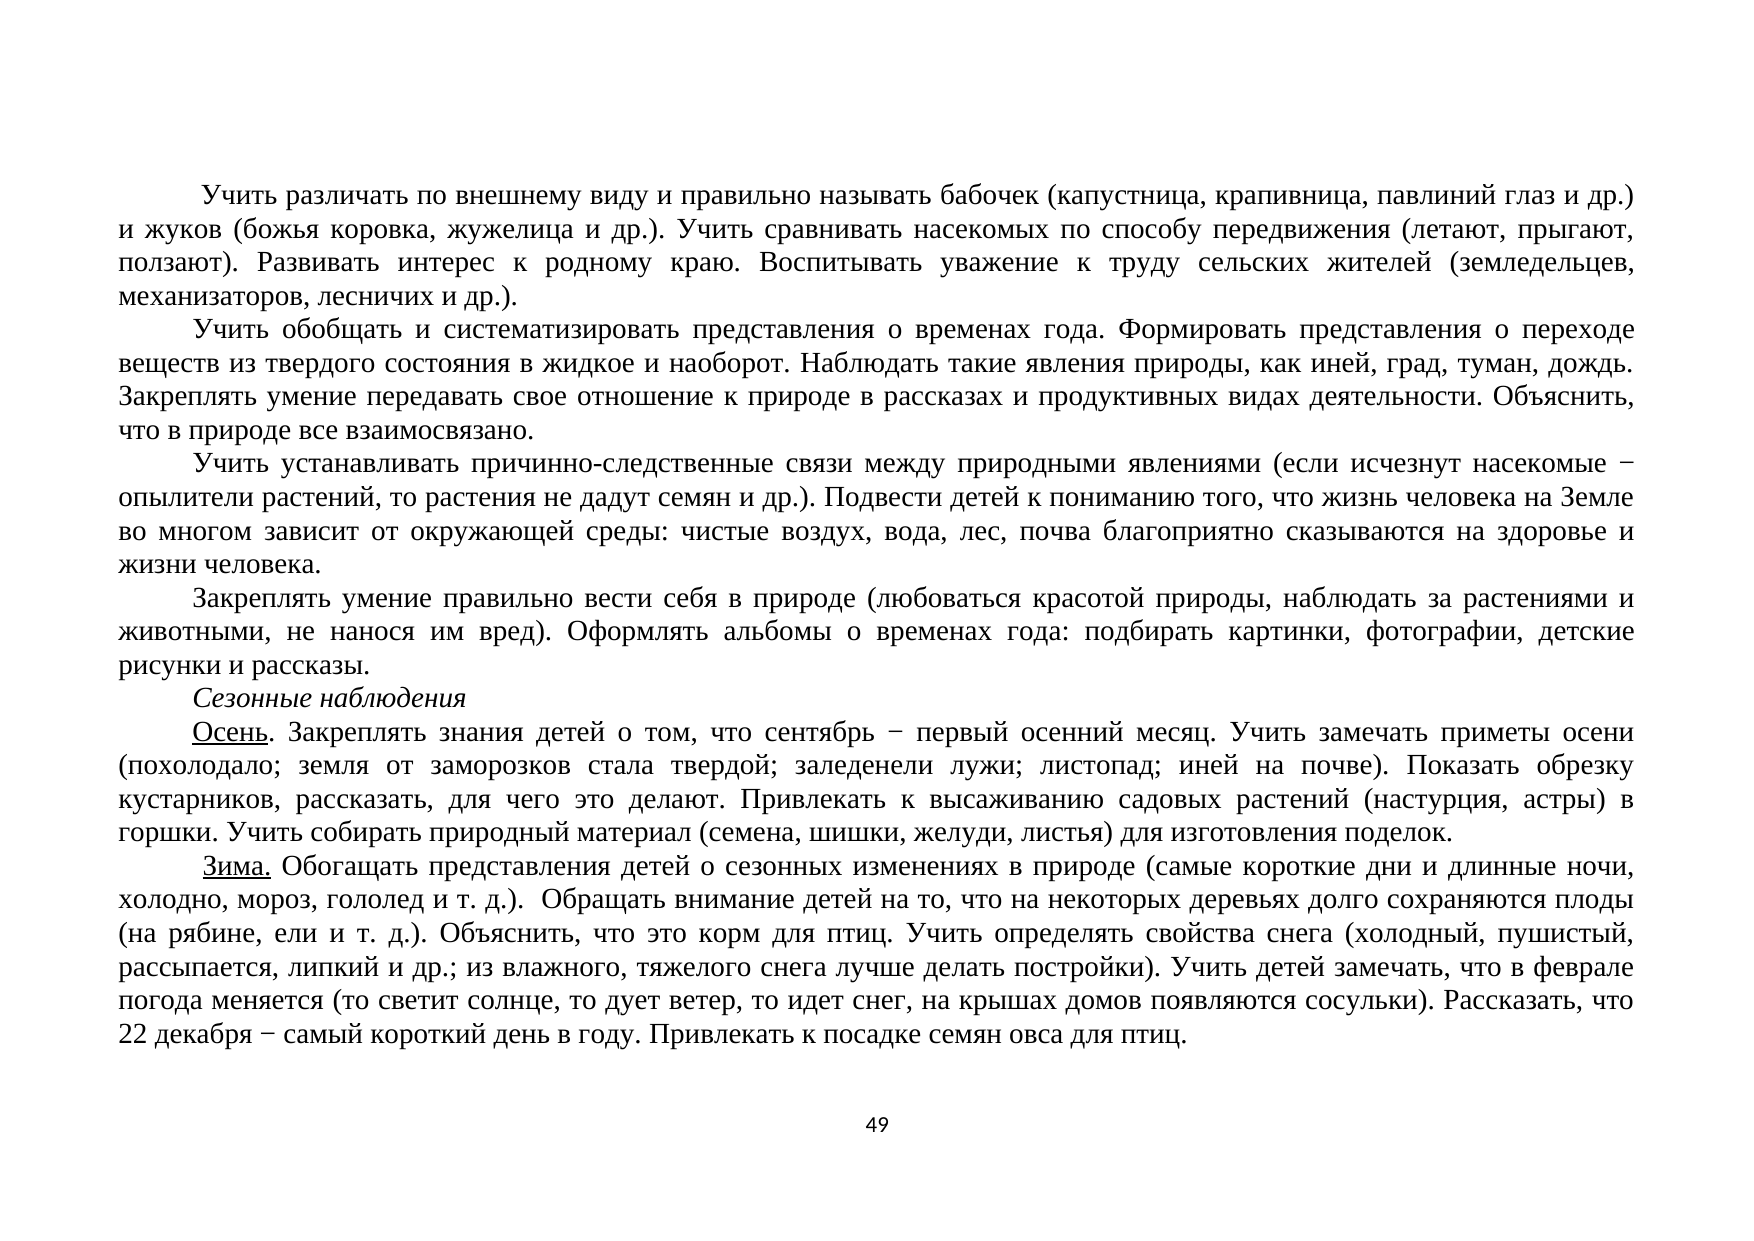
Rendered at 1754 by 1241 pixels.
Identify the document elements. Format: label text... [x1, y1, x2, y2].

text Учить обобщать и систематизировать представления о временах года. Формировать представления о переходе веществ из твердого состояния в жидкое и наоборот. Наблюдать такие явления природы, как иней, град, туман, дождь. Закреплять умение передавать свое отношение к природе в рассказах и продуктивных видах деятельности. Объяснить, что в природе все взаимосвязано. [118, 311, 1636, 446]
text Сезонные наблюдения [118, 680, 1636, 714]
text Осень. Закреплять знания детей о том, что сентябрь − первый осенний месяц. Учить замечать приметы осени (похолодало; земля от заморозков стала твердой; заледенели лужи; листопад; иней на почве). Показать обрезку кустарников, рассказать, для чего это делают. Привлекать к высаживанию садовых растений (настурция, астры) в горшки. Учить собирать природный материал (семена, шишки, желуди, листья) для изготовления поделок. [118, 714, 1636, 848]
text Закреплять умение правильно вести себя в природе (любоваться красотой природы, наблюдать за растениями и животными, не нанося им вред). Оформлять альбомы о временах года: подбирать картинки, фотографии, детские рисунки и рассказы. [118, 580, 1636, 680]
text Учить различать по внешнему виду и правильно называть бабочек (капустница, крапивница, павлиний глаз и др.) и жуков (божья коровка, жужелица и др.). Учить сравнивать насекомых по способу передвижения (летают, прыгают, ползают). Развивать интерес к родному краю. Воспитывать уважение к труду сельских жителей (земледельцев, механизаторов, лесничих и др.). [118, 177, 1636, 311]
text Учить устанавливать причинно-следственные связи между природными явлениями (если исчезнут насекомые − опылители растений, то растения не дадут семян и др.). Подвести детей к пониманию того, что жизнь человека на Земле во многом зависит от окружающей среды: чистые воздух, вода, лес, почва благоприятно сказываются на здоровье и жизни человека. [118, 446, 1636, 580]
text Зима. Обогащать представления детей о сезонных изменениях в природе (самые короткие дни и длинные ночи, холодно, мороз, гололед и т. д.). Обращать внимание детей на то, что на некоторых деревьях долго сохраняются плоды (на рябине, ели и т. д.). Объяснить, что это корм для птиц. Учить определять свойства снега (холодный, пушистый, рассыпается, липкий и др.; из влажного, тяжелого снега лучше делать постройки). Учить детей замечать, что в феврале погода меняется (то светит солнце, то дует ветер, то идет снег, на крышах домов появляются сосульки). Рассказать, что 22 декабря − самый короткий день в году. Привлекать к посадке семян овса для птиц. [118, 848, 1636, 1049]
